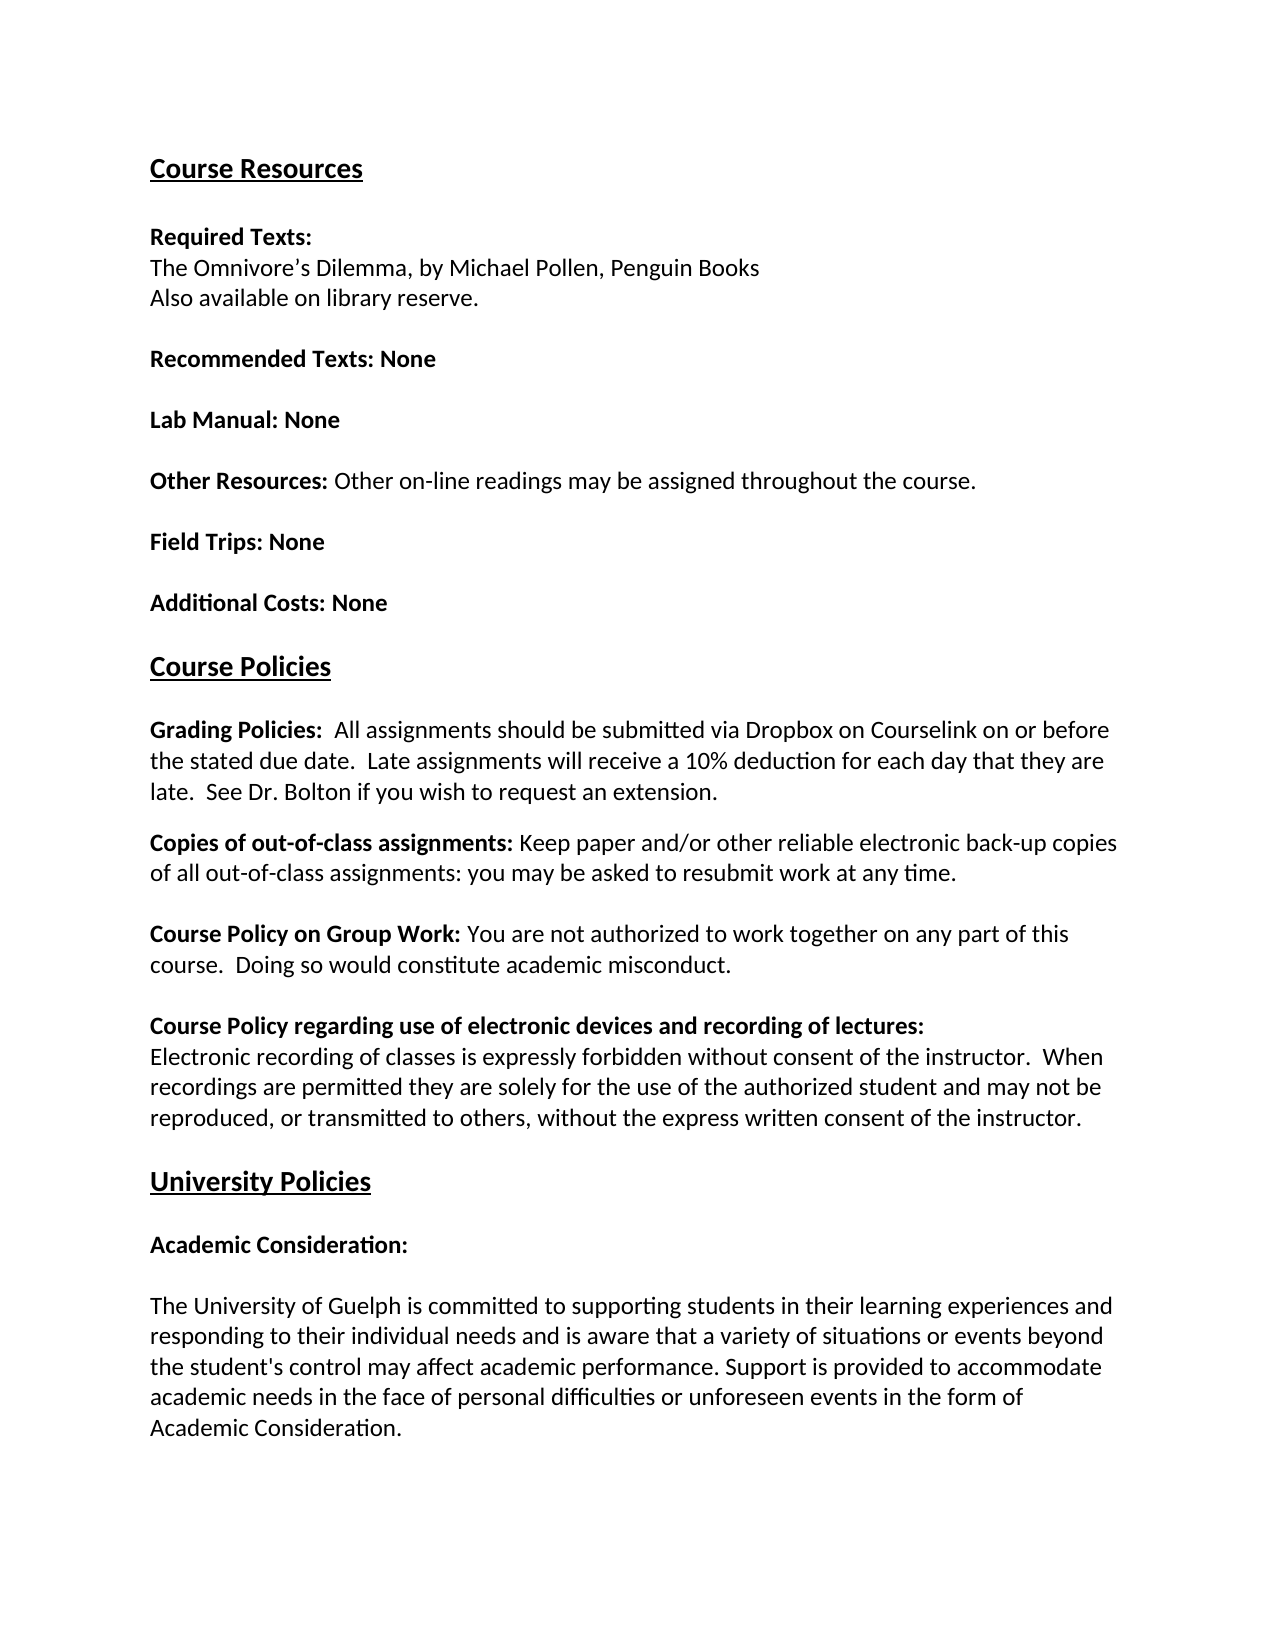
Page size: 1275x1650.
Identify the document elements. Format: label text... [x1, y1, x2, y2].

subtitle University Policies [150, 1163, 1125, 1198]
subtitle Course Policy on Group Work: You are not authorized to work together on any part of this course. Doing so would constitute academic misconduct. [150, 919, 1125, 1010]
text Electronic recording of classes is expressly forbidden without consent of the instructor. When recordings are permitted they are solely for the use of the authorized student and may not be reproduced, or transmitted to others, without the express written consent of the instructor. [150, 1041, 1125, 1132]
subtitle Other Resources: Other on-line readings may be assigned throughout the course. [150, 465, 1125, 496]
text The Omnivore’s Dilemma, by Michael Pollen, Penguin Books [150, 252, 1125, 282]
subtitle Course Policies [150, 648, 1125, 684]
text Also available on library reserve. [150, 282, 1125, 313]
subtitle Required Texts: [150, 221, 1125, 252]
text The University of Guelph is committed to supporting students in their learning experiences and responding to their individual needs and is aware that a variety of situations or events beyond the student's control may affect academic performance. Support is provided to accommodate academic needs in the face of personal difficulties or unforeseen events in the form of Academic Consideration. [150, 1290, 1125, 1443]
subtitle Additional Costs: None [150, 587, 1125, 618]
subtitle Lab Manual: None [150, 404, 1125, 435]
subtitle Course Policy regarding use of electronic devices and recording of lectures: [150, 1010, 1125, 1041]
text Grading Policies: All assignments should be submitted via Dropbox on Courselink on or before the stated due date. Late assignments will receive a 10% deduction for each day that they are late. See Dr. Bolton if you wish to request an extension. [150, 715, 1125, 806]
subtitle Academic Consideration: [150, 1229, 1125, 1259]
text Copies of out-of-class assignments: Keep paper and/or other reliable electronic back-up copies of all out-of-class assignments: you may be asked to resubmit work at any time. [150, 827, 1125, 888]
subtitle Field Trips: None [150, 526, 1125, 557]
subtitle Recommended Texts: None [150, 343, 1125, 374]
subtitle Course Resources [150, 150, 1125, 186]
